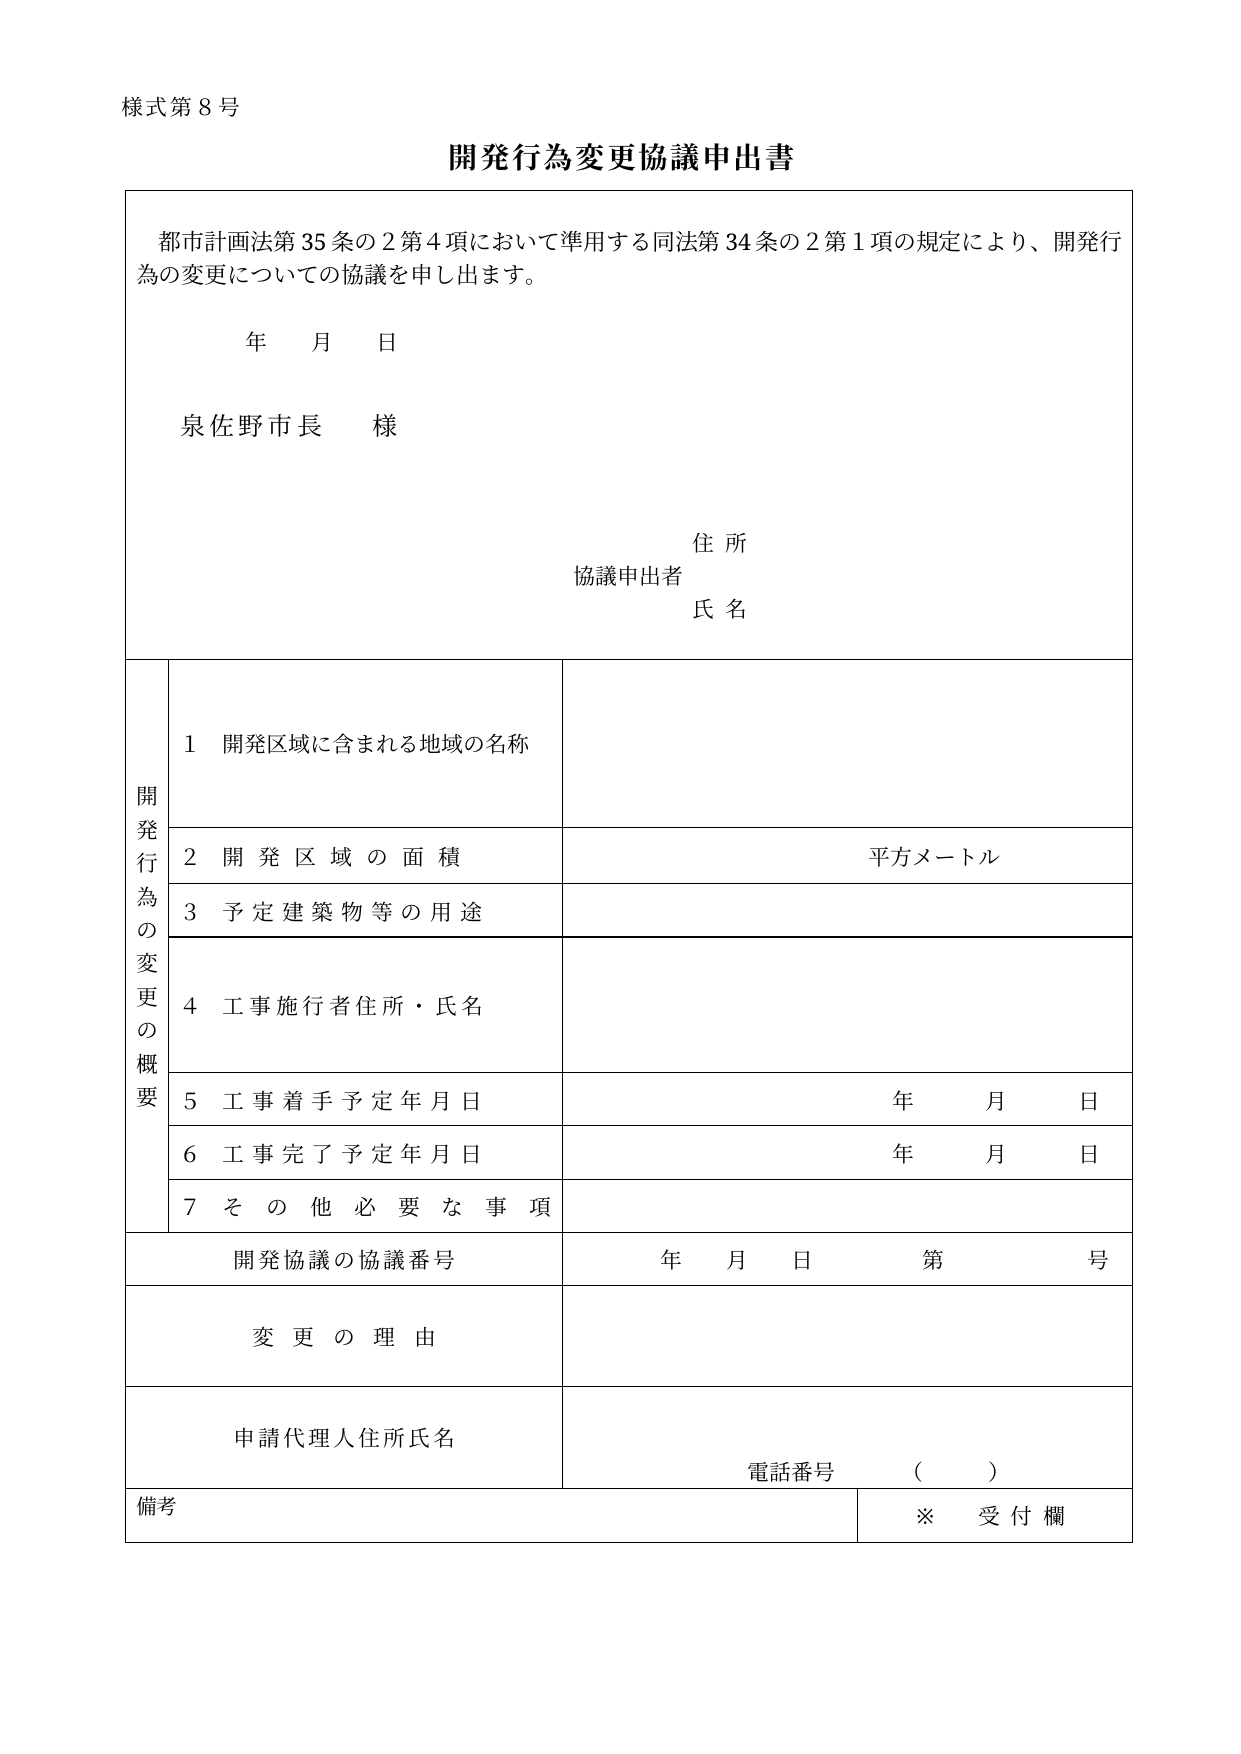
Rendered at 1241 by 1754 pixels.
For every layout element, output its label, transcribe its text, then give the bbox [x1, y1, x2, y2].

table_cell ５ 工事着手予定年月日 [169, 1073, 562, 1125]
table_cell 平方メートル [563, 828, 1132, 883]
table_cell [563, 1180, 1132, 1232]
table_cell ３ 予定建築物等の用途 [169, 884, 562, 936]
table_cell [563, 938, 1132, 1072]
table_cell 年 月 日 第 号 [563, 1233, 1132, 1285]
table_cell [563, 1286, 1132, 1386]
table_cell 年 月 日 [563, 1126, 1132, 1178]
table_cell ４ 工事施行者住所・氏名 [169, 938, 562, 1072]
table_header 都市計画法第35条の２第４項において準用する同法第34条の２第１項の規定により、開発行為の変更についての協議を申し出ます。 年 月 日 泉佐野市長 様 住所 協議申出者 氏名 [126, 191, 1132, 659]
table_cell １ 開発区域に含まれる地域の名称 [169, 660, 562, 827]
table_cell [126, 1489, 857, 1542]
text 開発行為変更協議申出書 [121, 123, 1122, 189]
table_cell ６ 工事完了予定年月日 [169, 1126, 562, 1178]
table_cell 開発行為の変更の概要 [126, 660, 168, 1232]
table_cell ７その他必要な事項 [169, 1180, 562, 1232]
text 様式第８号 [121, 89, 1122, 123]
table_cell 電話番号 （ ） [563, 1387, 1132, 1487]
table_cell 変更の理由 [126, 1286, 562, 1386]
table_cell 年 月 日 [563, 1073, 1132, 1125]
table_cell 開発協議の協議番号 [126, 1233, 562, 1285]
table_cell 申請代理人住所氏名 [126, 1387, 562, 1487]
table_cell ※ 受付欄 [858, 1489, 1132, 1542]
table_cell [563, 660, 1132, 827]
table_cell [563, 884, 1132, 936]
table_cell ２ 開発区域の面積 [169, 828, 562, 883]
